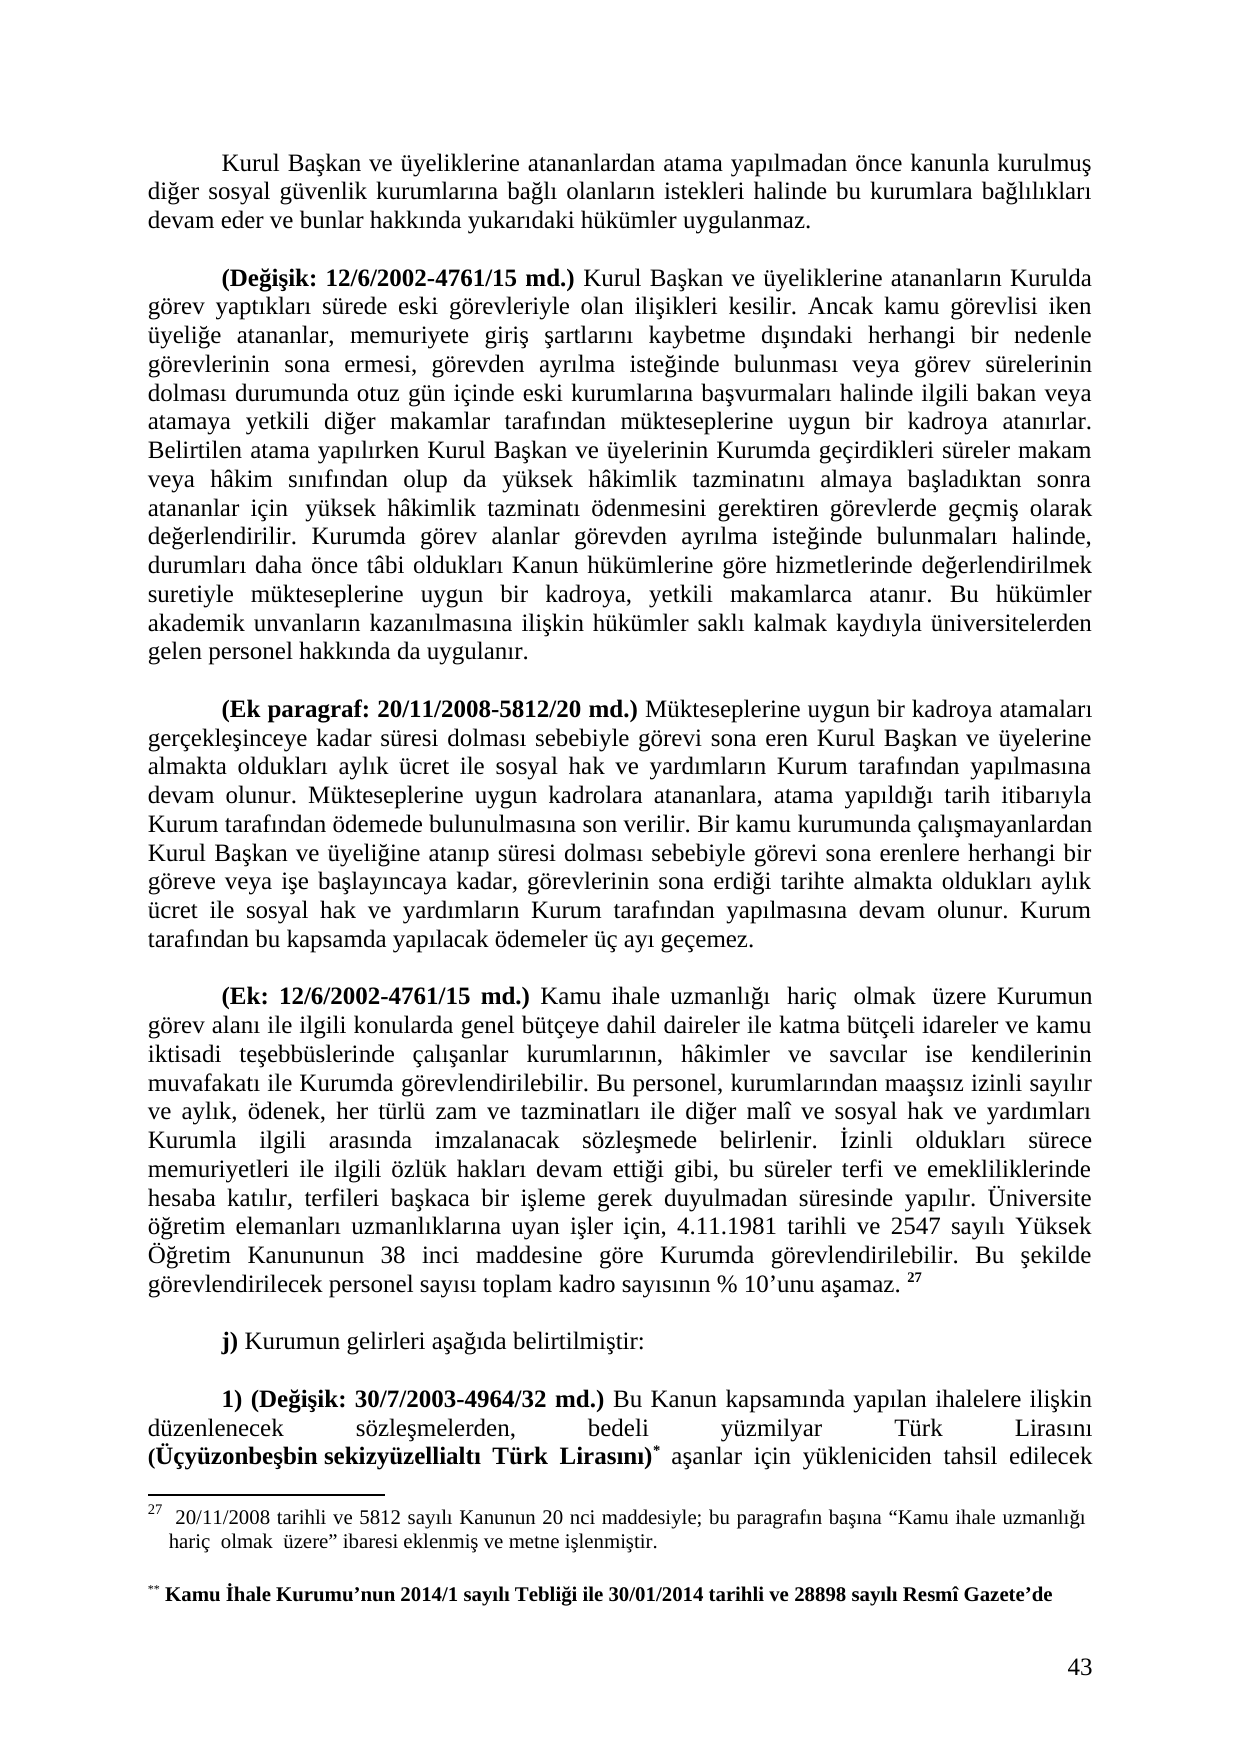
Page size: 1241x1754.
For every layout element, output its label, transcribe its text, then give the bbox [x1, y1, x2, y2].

text (Ek paragraf: 20/11/2008-5812/20 md.) Mükteseplerine uygun bir kadroya atamaları gerçekleşinceye kadar süresi dolması sebebiyle görevi sona eren Kurul Başkan ve üyelerine almakta oldukları aylık ücret ile sosyal hak ve yardımların Kurum tarafından yapılmasına devam olunur. Mükteseplerine uygun kadrolara atananlara, atama yapıldığı tarih itibarıyla Kurum tarafından ödemede bulunulmasına son verilir. Bir kamu kurumunda çalışmayanlardan Kurul Başkan ve üyeliğine atanıp süresi dolması sebebiyle görevi sona erenlere herhangi bir göreve veya işe başlayıncaya kadar, görevlerinin sona erdiği tarihte almakta oldukları aylık ücret ile sosyal hak ve yardımların Kurum tarafından yapılmasına devam olunur. Kurum tarafından bu kapsamda yapılacak ödemeler üç ayı geçemez. [148, 694, 1093, 953]
text j) Kurumun gelirleri aşağıda belirtilmiştir: [148, 1326, 1093, 1355]
text (Ek: 12/6/2002-4761/15 md.) Kamu ihale uzmanlığı hariç olmak üzere Kurumun görev alanı ile ilgili konularda genel bütçeye dahil daireler ile katma bütçeli idareler ve kamu iktisadi teşebbüslerinde çalışanlar kurumlarının, hâkimler ve savcılar ise kendilerinin muvafakatı ile Kurumda görevlendirilebilir. Bu personel, kurumlarından maaşsız izinli sayılır ve aylık, ödenek, her türlü zam ve tazminatları ile diğer malî ve sosyal hak ve yardımları Kurumla ilgili arasında imzalanacak sözleşmede belirlenir. İzinli oldukları sürece memuriyetleri ile ilgili özlük hakları devam ettiği gibi, bu süreler terfi ve emekliliklerinde hesaba katılır, terfileri başkaca bir işleme gerek duyulmadan süresinde yapılır. Üniversite öğretim elemanları uzmanlıklarına uyan işler için, 4.11.1981 tarihli ve 2547 sayılı Yüksek Öğretim Kanununun 38 inci maddesine göre Kurumda görevlendirilebilir. Bu şekilde görevlendirilecek personel sayısı toplam kadro sayısının % 10’unu aşamaz. [148, 981, 1093, 1298]
text Kurul Başkan ve üyeliklerine atananlardan atama yapılmadan önce kanunla kurulmuş diğer sosyal güvenlik kurumlarına bağlı olanların istekleri halinde bu kurumlara bağlılıkları devam eder ve bunlar hakkında yukarıdaki hükümler uygulanmaz. [148, 148, 1093, 234]
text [148, 1384, 1093, 1470]
text (Değişik: 12/6/2002-4761/15 md.) Kurul Başkan ve üyeliklerine atananların Kurulda görev yaptıkları sürede eski görevleriyle olan ilişikleri kesilir. Ancak kamu görevlisi iken üyeliğe atananlar, memuriyete giriş şartlarını kaybetme dışındaki herhangi bir nedenle görevlerinin sona ermesi, görevden ayrılma isteğinde bulunması veya görev sürelerinin dolması durumunda otuz gün içinde eski kurumlarına başvurmaları halinde ilgili bakan veya atamaya yetkili diğer makamlar tarafından mükteseplerine uygun bir kadroya atanırlar. Belirtilen atama yapılırken Kurul Başkan ve üyelerinin Kurumda geçirdikleri süreler makam veya hâkim sınıfından olup da yüksek hâkimlik tazminatını almaya başladıktan sonra atananlar için yüksek hâkimlik tazminatı ödenmesini gerektiren görevlerde geçmiş olarak değerlendirilir. Kurumda görev alanlar görevden ayrılma isteğinde bulunmaları halinde, durumları daha önce tâbi oldukları Kanun hükümlerine göre hizmetlerinde değerlendirilmek suretiyle mükteseplerine uygun bir kadroya, yetkili makamlarca atanır. Bu hükümler akademik unvanların kazanılmasına ilişkin hükümler saklı kalmak kaydıyla üniversitelerden gelen personel hakkında da uygulanır. [148, 263, 1093, 665]
